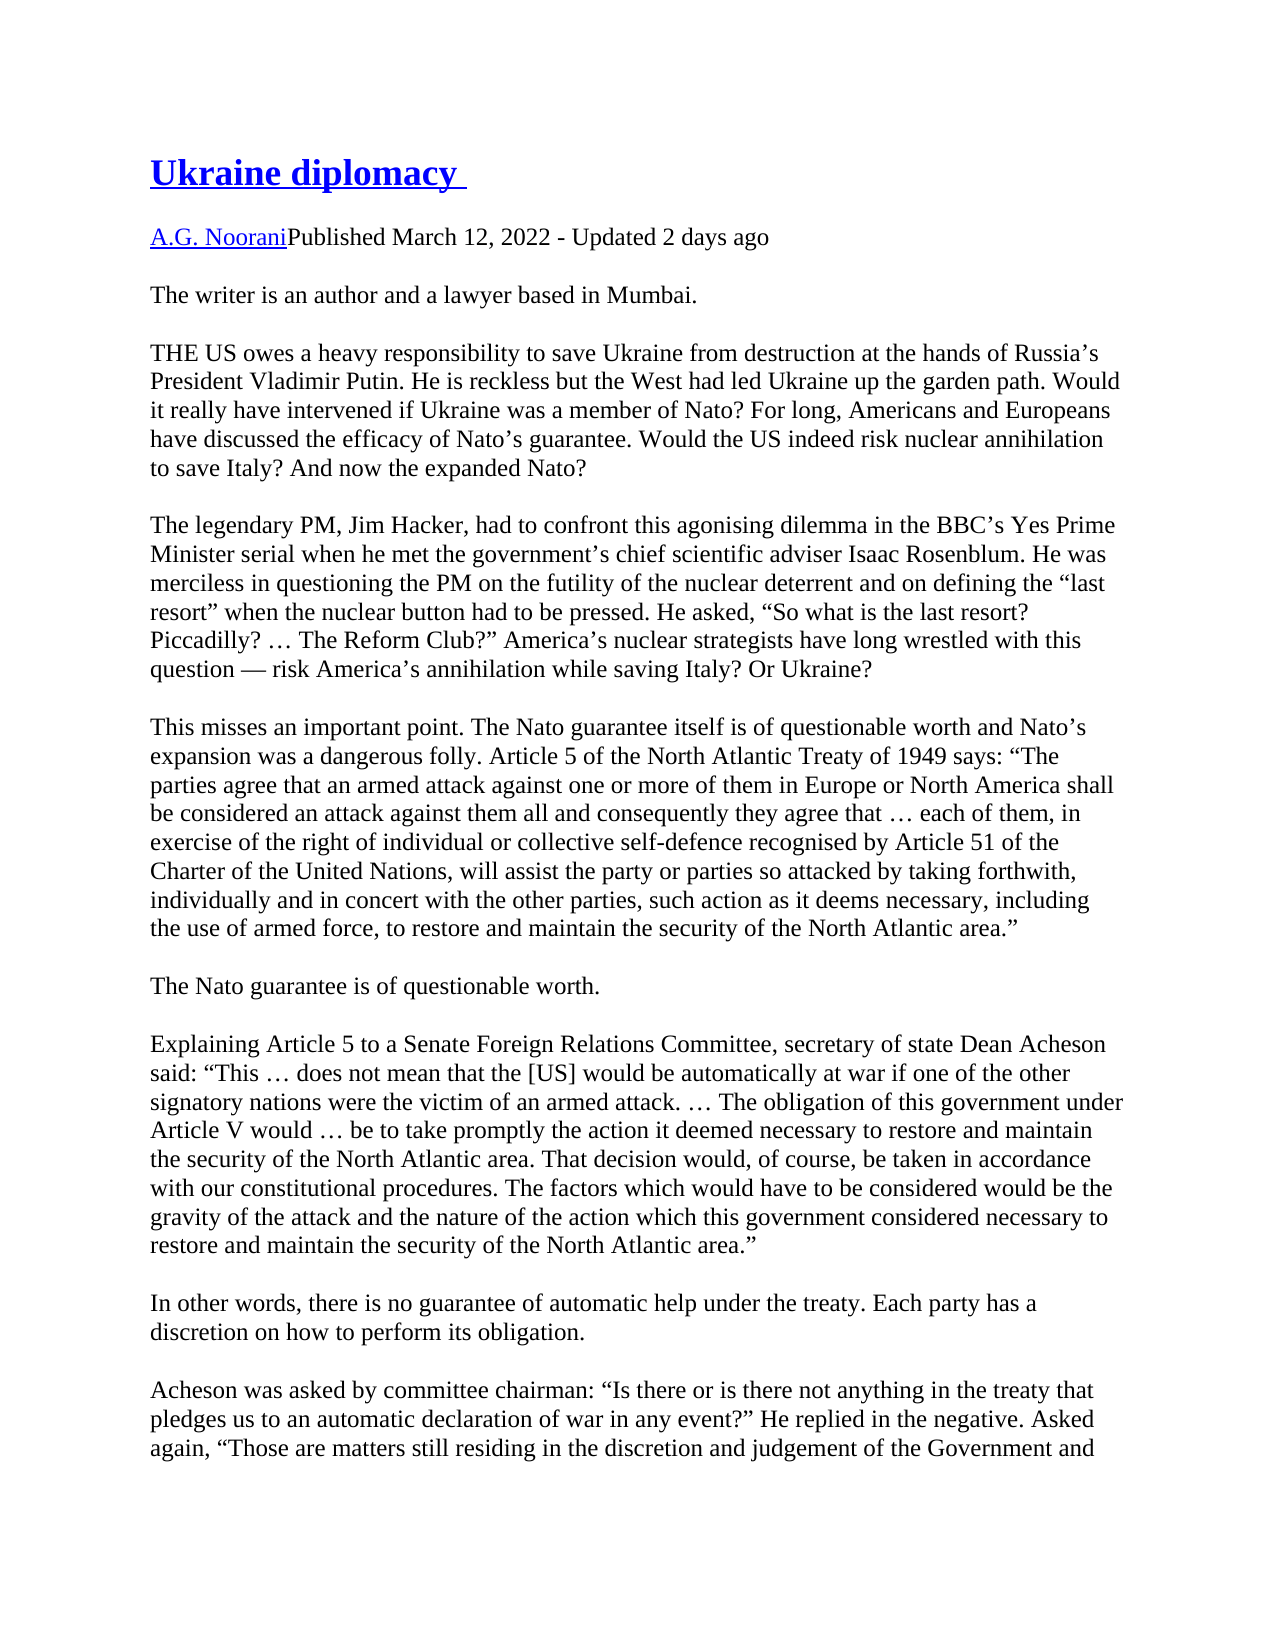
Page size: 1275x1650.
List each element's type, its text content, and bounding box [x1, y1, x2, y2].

text Ukraine diplomacy [150, 150, 1125, 193]
text In other words, there is no guarantee of automatic help under the treaty. Each party has a discretion on how to perform its obligation. [150, 1288, 1125, 1346]
text This misses an important point. The Nato guarantee itself is of questionable worth and Nato’s expansion was a dangerous folly. Article 5 of the North Atlantic Treaty of 1949 says: “The parties agree that an armed attack against one or more of them in Europe or North America shall be considered an attack against them all and consequently they agree that … each of them, in exercise of the right of individual or collective self-defence recognised by Article 51 of the Charter of the United Nations, will assist the party or parties so attacked by taking forthwith, individually and in concert with the other parties, such action as it deems necessary, including the use of armed force, to restore and maintain the security of the North Atlantic area.” [150, 712, 1125, 942]
text THE US owes a heavy responsibility to save Ukraine from destruction at the hands of Russia’s President Vladimir Putin. He is reckless but the West had led Ukraine up the garden path. Would it really have intervened if Ukraine was a member of Nato? For long, Americans and Europeans have discussed the efficacy of Nato’s guarantee. Would the US indeed risk nuclear annihilation to save Italy? And now the expanded Nato? [150, 338, 1125, 481]
text Explaining Article 5 to a Senate Foreign Relations Committee, secretary of state Dean Acheson said: “This … does not mean that the [US] would be automatically at war if one of the other signatory nations were the victim of an armed attack. … The obligation of this government under Article V would … be to take promptly the action it deemed necessary to restore and maintain the security of the North Atlantic area. That decision would, of course, be taken in accordance with our constitutional procedures. The factors which would have to be considered would be the gravity of the attack and the nature of the action which this government considered necessary to restore and maintain the security of the North Atlantic area.” [150, 1029, 1125, 1259]
text The writer is an author and a lawyer based in Mumbai. [150, 280, 1125, 308]
text The legendary PM, Jim Hacker, had to confront this agonising dilemma in the BBC’s Yes Prime Minister serial when he met the government’s chief scientific adviser Isaac Rosenblum. He was merciless in questioning the PM on the futility of the nuclear deterrent and on defining the “last resort” when the nuclear button had to be pressed. He asked, “So what is the last resort? Piccadilly? … The Reform Club?” America’s nuclear strategists have long wrestled with this question — risk America’s annihilation while saving Italy? Or Ukraine? [150, 511, 1125, 683]
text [150, 1375, 1125, 1461]
text A.G. NooraniPublished March 12, 2022 - Updated 2 days ago [150, 222, 1125, 251]
text The Nato guarantee is of questionable worth. [150, 971, 1125, 1000]
